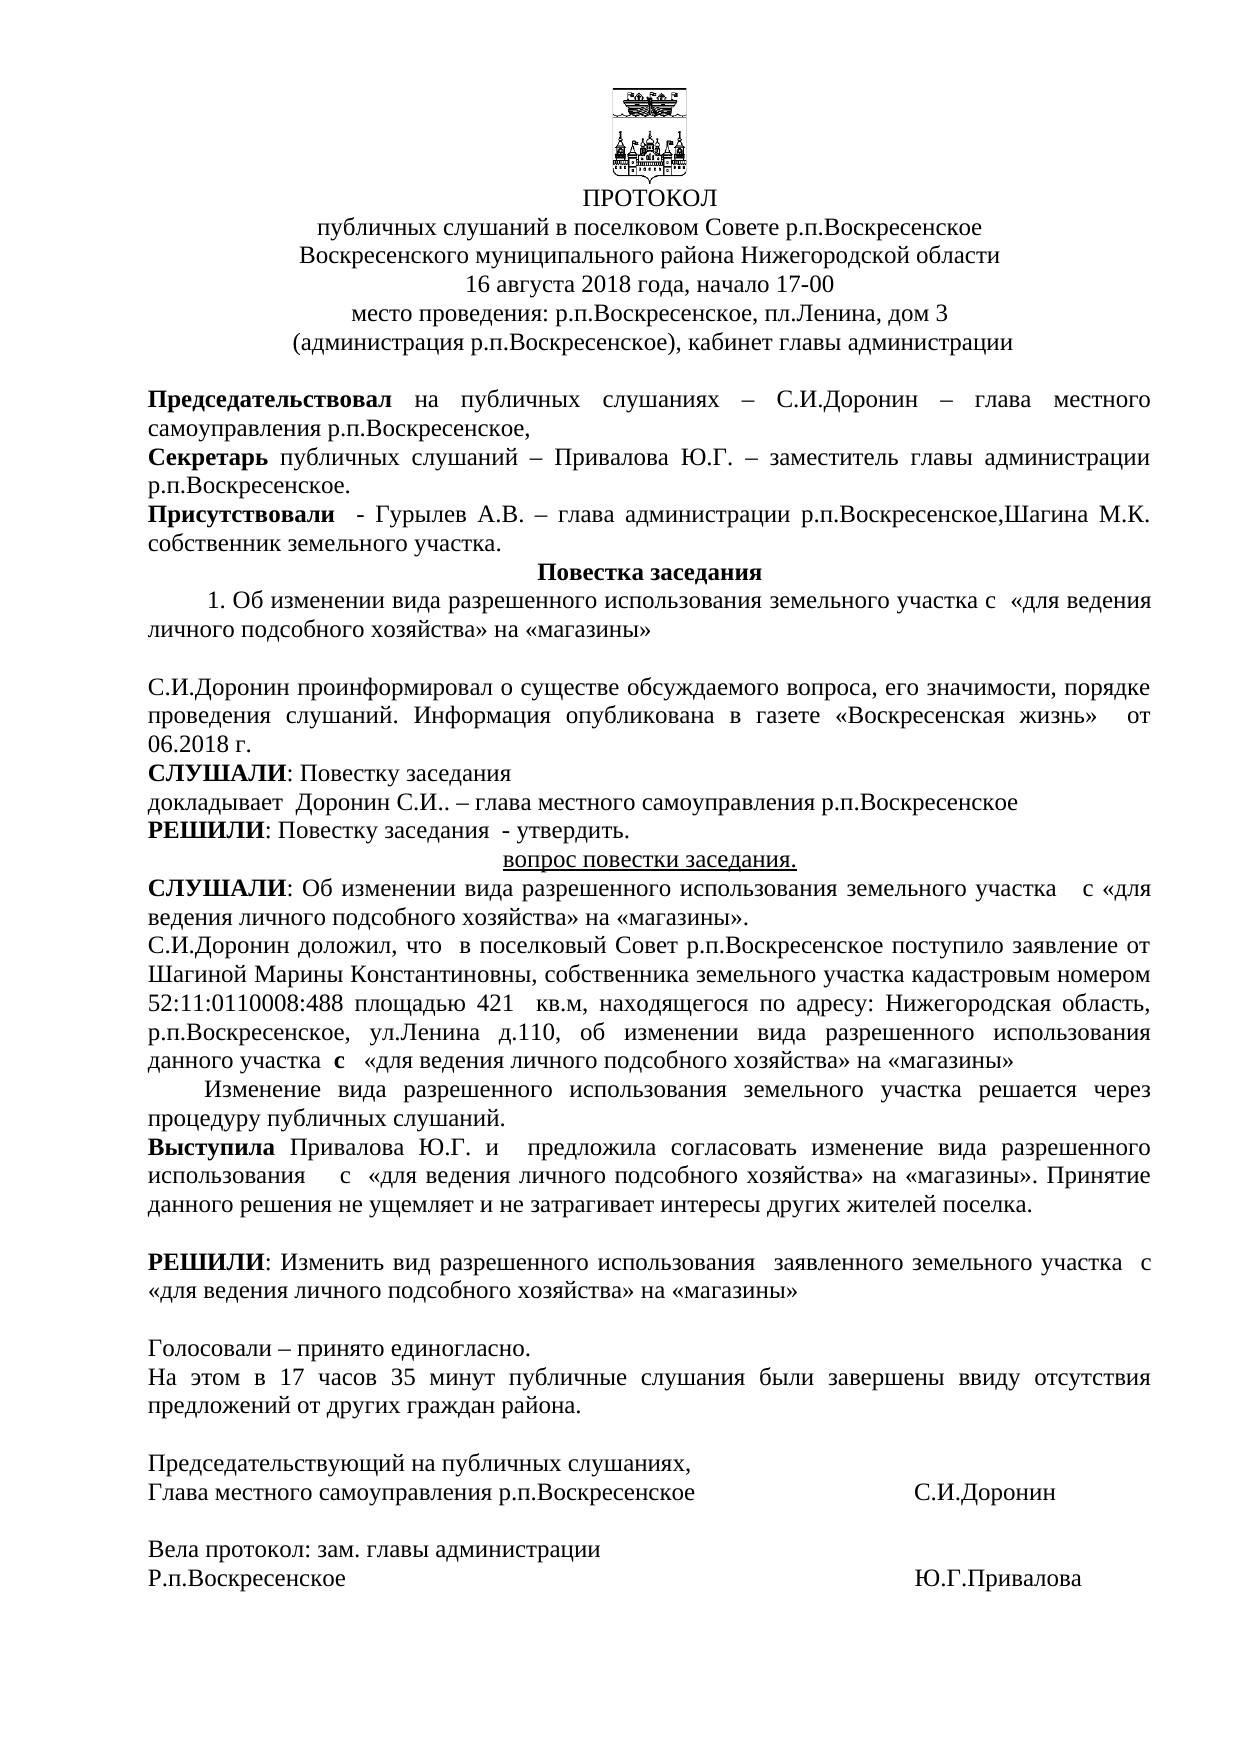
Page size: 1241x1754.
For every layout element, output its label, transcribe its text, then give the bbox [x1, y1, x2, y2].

text Воскресенского муниципального района Нижегородской области [148, 241, 1152, 269]
text СЛУШАЛИ: Об изменении вида разрешенного использования земельного участка с «для ведения личного подсобного хозяйства» на «магазины». [148, 873, 1152, 931]
text На этом в 17 часов 35 минут публичные слушания были завершены ввиду отсутствия предложений от других граждан района. [148, 1362, 1152, 1419]
text публичных слушаний в поселковом Совете р.п.Воскресенское [148, 212, 1152, 241]
text Вела протокол: зам. главы администрации [148, 1534, 1152, 1563]
text (администрация р.п.Воскресенское), кабинет главы администрации [148, 327, 1152, 356]
text Выступила Привалова Ю.Г. и предложила согласовать изменение вида разрешенного использования с «для ведения личного подсобного хозяйства» на «магазины». Принятие данного решения не ущемляет и не затрагивает интересы других жителей поселка. [148, 1132, 1152, 1218]
text ПРОТОКОЛ [148, 183, 1152, 212]
text СЛУШАЛИ: Повестку заседания [148, 758, 1152, 787]
text Голосовали – принято единогласно. [148, 1333, 1152, 1362]
text Председательствовал на публичных слушаниях – С.И.Доронин – глава местного самоуправления р.п.Воскресенское, [148, 384, 1152, 442]
text Присутствовали - Гурылев А.В. – глава администрации р.п.Воскресенское,Шагина М.К. собственник земельного участка. [148, 499, 1152, 557]
text РЕШИЛИ: Повестку заседания - утвердить. [148, 816, 1152, 844]
text Глава местного самоуправления р.п.Воскресенское С.И.Доронин [148, 1477, 1152, 1506]
text С.И.Доронин доложил, что в поселковый Совет р.п.Воскресенское поступило заявление от Шагиной Марины Константиновны, собственника земельного участка кадастровым номером 52:11:0110008:488 площадью 421 кв.м, находящегося по адресу: Нижегородская область, р.п.Воскресенское, ул.Ленина д.110, об изменении вида разрешенного использования данного участка с «для ведения личного подсобного хозяйства» на «магазины» [148, 931, 1152, 1074]
text Р.п.Воскресенское Ю.Г.Привалова [148, 1563, 1152, 1592]
text Повестка заседания [148, 557, 1152, 586]
text С.И.Доронин проинформировал о существе обсуждаемого вопроса, его значимости, порядке проведения слушаний. Информация опубликована в газете «Воскресенская жизнь» от 06.2018 г. [148, 672, 1152, 758]
text место проведения: р.п.Воскресенское, пл.Ленина, дом 3 [148, 298, 1152, 327]
text Изменение вида разрешенного использования земельного участка решается через процедуру публичных слушаний. [148, 1074, 1152, 1132]
text Председательствующий на публичных слушаниях, [148, 1448, 1152, 1477]
text 16 августа 2018 года, начало 17-00 [148, 269, 1152, 298]
picture [612, 88, 687, 184]
text Секретарь публичных слушаний – Привалова Ю.Г. – заместитель главы администрации р.п.Воскресенское. [148, 442, 1152, 499]
text докладывает Доронин С.И.. – глава местного самоуправления р.п.Воскресенское [148, 787, 1152, 816]
text 1. Об изменении вида разрешенного использования земельного участка с «для ведения личного подсобного хозяйства» на «магазины» [148, 586, 1152, 643]
text вопрос повестки заседания. [148, 844, 1152, 873]
text РЕШИЛИ: Изменить вид разрешенного использования заявленного земельного участка с «для ведения личного подсобного хозяйства» на «магазины» [148, 1247, 1152, 1304]
